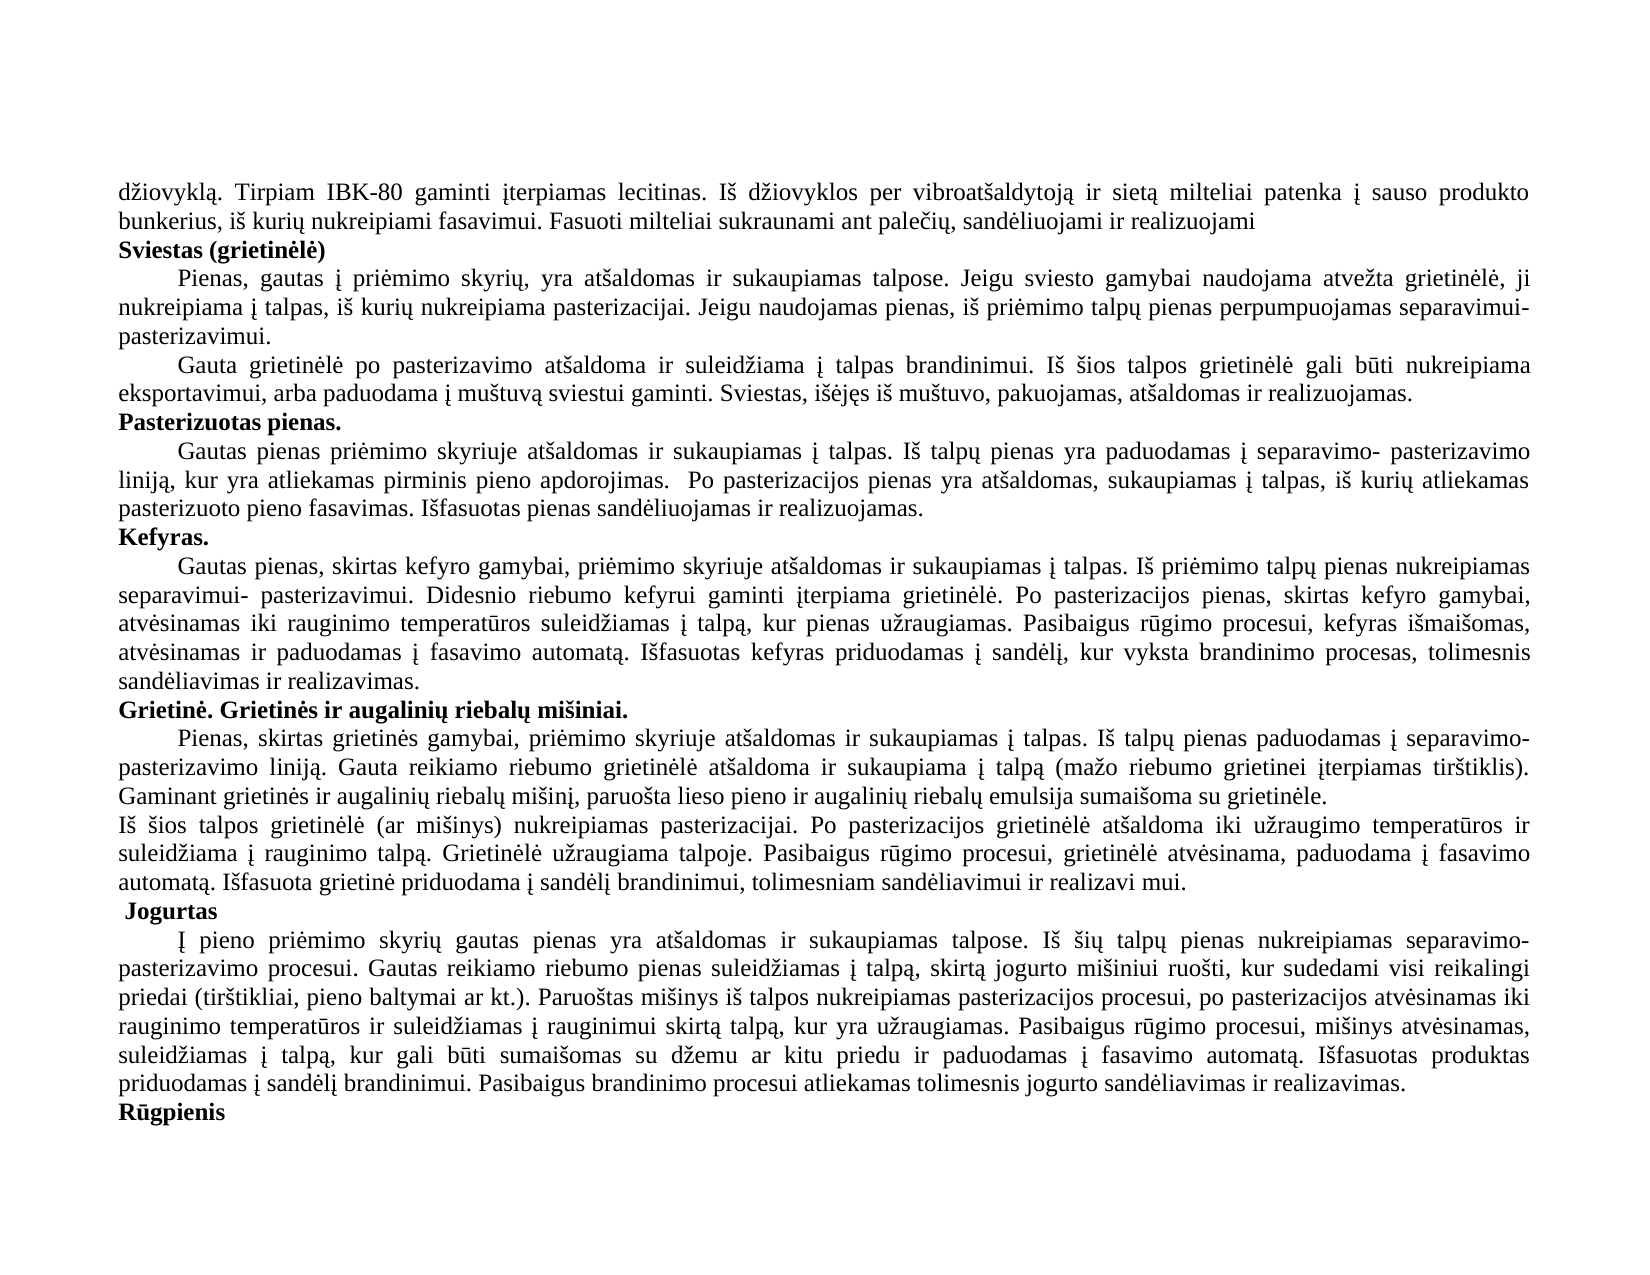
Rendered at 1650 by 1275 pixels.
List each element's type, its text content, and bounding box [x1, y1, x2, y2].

text Grietinė. Grietinės ir augalinių riebalų mišiniai. [118, 695, 1532, 723]
text Pasterizuotas pienas. [118, 407, 1532, 436]
text Gautas pienas priėmimo skyriuje atšaldomas ir sukaupiamas į talpas. Iš talpų pienas yra paduodamas į separavimo- pasterizavimo liniją, kur yra atliekamas pirminis pieno apdorojimas. Po pasterizacijos pienas yra atšaldomas, sukaupiamas į talpas, iš kurių atliekamas pasterizuoto pieno fasavimas. Išfasuotas pienas sandėliuojamas ir realizuojamas. [118, 436, 1532, 522]
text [118, 177, 1532, 235]
text Į pieno priėmimo skyrių gautas pienas yra atšaldomas ir sukaupiamas talpose. Iš šių talpų pienas nukreipiamas separavimo- pasterizavimo procesui. Gautas reikiamo riebumo pienas suleidžiamas į talpą, skirtą jogurto mišiniui ruošti, kur sudedami visi reikalingi priedai (tirštikliai, pieno baltymai ar kt.). Paruoštas mišinys iš talpos nukreipiamas pasterizacijos procesui, po pasterizacijos atvėsinamas iki rauginimo temperatūros ir suleidžiamas į rauginimui skirtą talpą, kur yra užraugiamas. Pasibaigus rūgimo procesui, mišinys atvėsinamas, suleidžiamas į talpą, kur gali būti sumaišomas su džemu ar kitu priedu ir paduodamas į fasavimo automatą. Išfasuotas produktas priduodamas į sandėlį brandinimui. Pasibaigus brandinimo procesui atliekamas tolimesnis jogurto sandėliavimas ir realizavimas. [118, 925, 1532, 1097]
text Pienas, gautas į priėmimo skyrių, yra atšaldomas ir sukaupiamas talpose. Jeigu sviesto gamybai naudojama atvežta grietinėlė, ji nukreipiama į talpas, iš kurių nukreipiama pasterizacijai. Jeigu naudojamas pienas, iš priėmimo talpų pienas perpumpuojamas separavimui- pasterizavimui. [118, 263, 1532, 350]
text Gautas pienas, skirtas kefyro gamybai, priėmimo skyriuje atšaldomas ir sukaupiamas į talpas. Iš priėmimo talpų pienas nukreipiamas separavimui- pasterizavimui. Didesnio riebumo kefyrui gaminti įterpiama grietinėlė. Po pasterizacijos pienas, skirtas kefyro gamybai, atvėsinamas iki rauginimo temperatūros suleidžiamas į talpą, kur pienas užraugiamas. Pasibaigus rūgimo procesui, kefyras išmaišomas, atvėsinamas ir paduodamas į fasavimo automatą. Išfasuotas kefyras priduodamas į sandėlį, kur vyksta brandinimo procesas, tolimesnis sandėliavimas ir realizavimas. [118, 551, 1532, 695]
text Kefyras. [118, 522, 1532, 551]
text Rūgpienis [118, 1097, 1532, 1126]
text Pienas, skirtas grietinės gamybai, priėmimo skyriuje atšaldomas ir sukaupiamas į talpas. Iš talpų pienas paduodamas į separavimo- pasterizavimo liniją. Gauta reikiamo riebumo grietinėlė atšaldoma ir sukaupiama į talpą (mažo riebumo grietinei įterpiamas tirštiklis). Gaminant grietinės ir augalinių riebalų mišinį, paruošta lieso pieno ir augalinių riebalų emulsija sumaišoma su grietinėle. [118, 723, 1532, 810]
text Iš šios talpos grietinėlė (ar mišinys) nukreipiamas pasterizacijai. Po pasterizacijos grietinėlė atšaldoma iki užraugimo temperatūros ir suleidžiama į rauginimo talpą. Grietinėlė užraugiama talpoje. Pasibaigus rūgimo procesui, grietinėlė atvėsinama, paduodama į fasavimo automatą. Išfasuota grietinė priduodama į sandėlį brandinimui, tolimesniam sandėliavimui ir realizavi mui. [118, 810, 1532, 896]
text Sviestas (grietinėlė) [118, 235, 1532, 263]
text Jogurtas [118, 896, 1532, 925]
text Gauta grietinėlė po pasterizavimo atšaldoma ir suleidžiama į talpas brandinimui. Iš šios talpos grietinėlė gali būti nukreipiama eksportavimui, arba paduodama į muštuvą sviestui gaminti. Sviestas, išėjęs iš muštuvo, pakuojamas, atšaldomas ir realizuojamas. [118, 350, 1532, 407]
